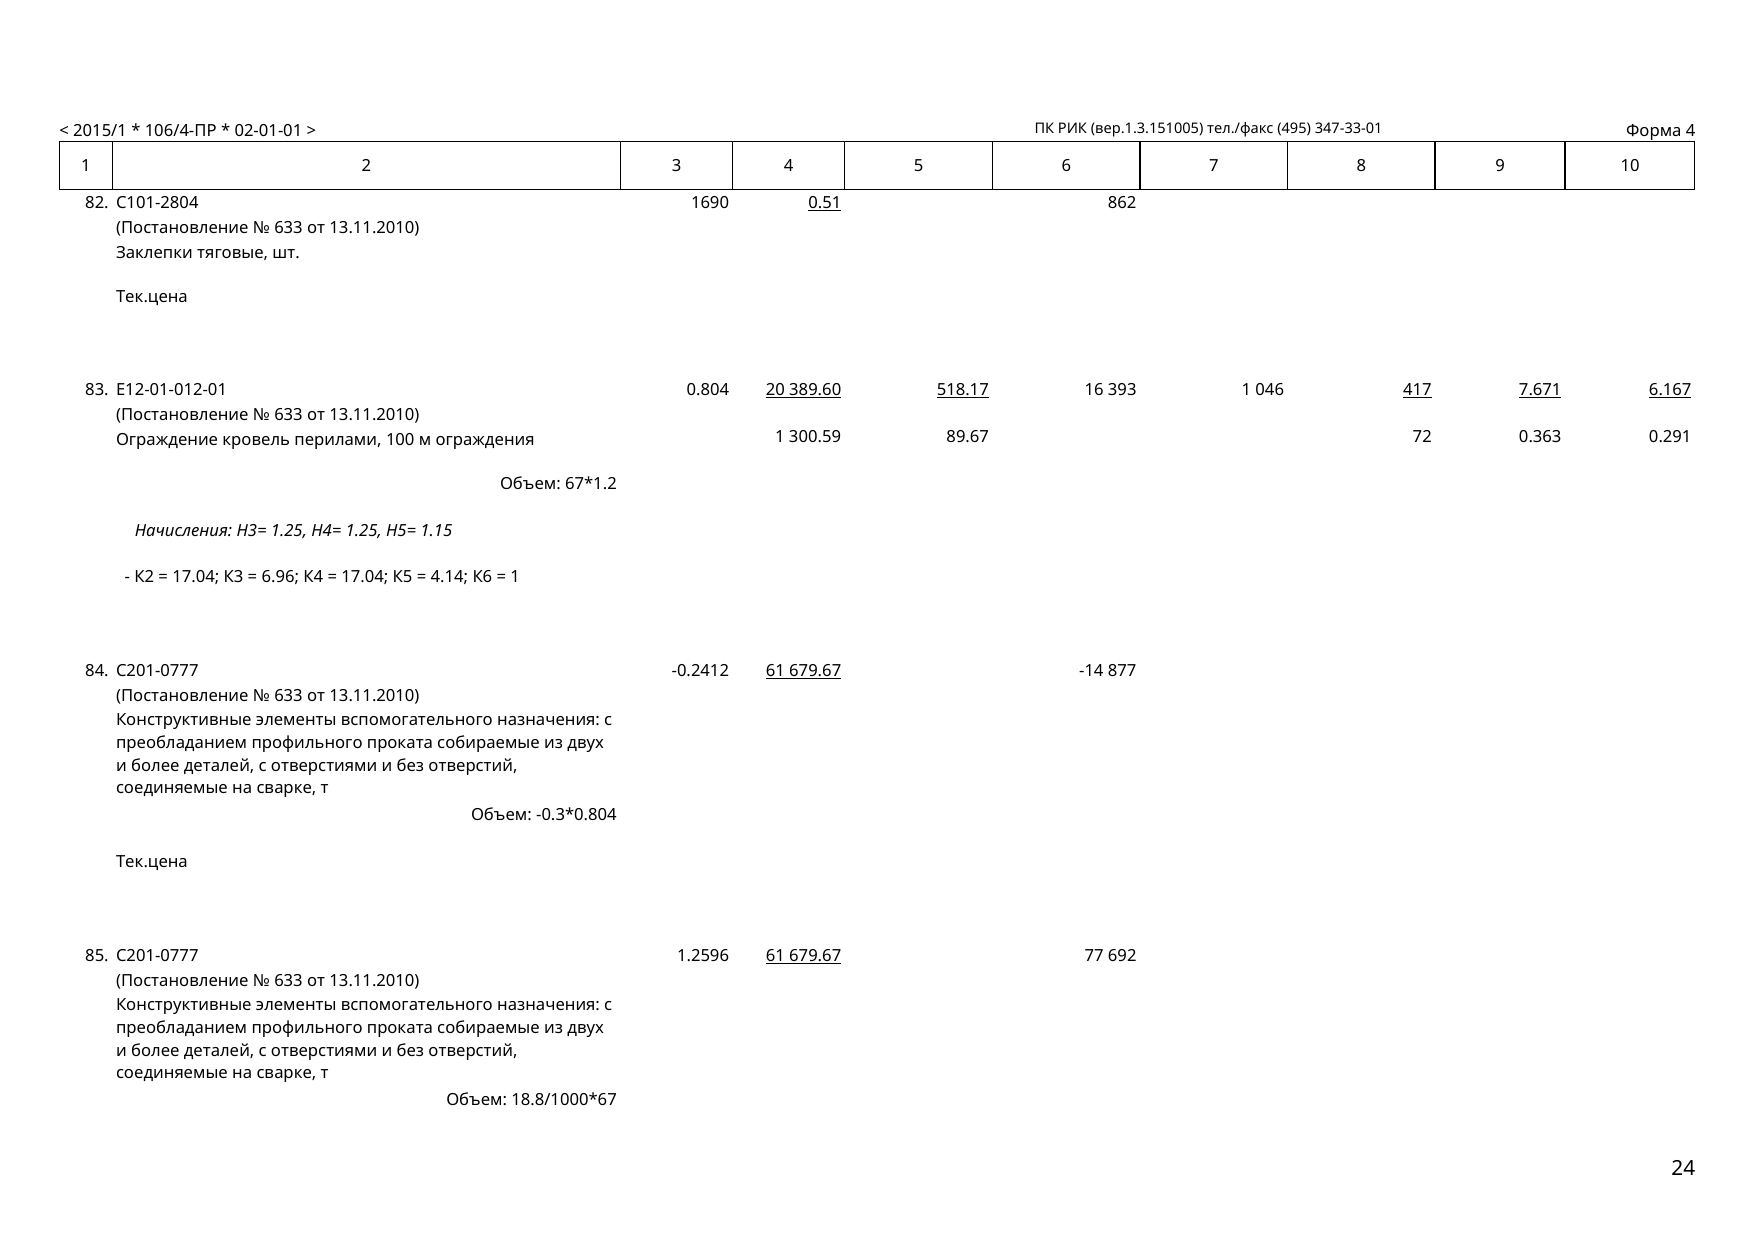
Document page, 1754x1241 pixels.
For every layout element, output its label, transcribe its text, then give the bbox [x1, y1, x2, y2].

table_header 2 [113, 142, 620, 189]
table_header 8 [1288, 142, 1434, 189]
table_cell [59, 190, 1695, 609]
table_header 1 [60, 142, 112, 189]
table_header 5 [845, 142, 992, 189]
table_header 10 [1566, 142, 1694, 189]
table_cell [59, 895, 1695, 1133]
table_header 9 [1436, 142, 1564, 189]
table_header 3 [621, 142, 732, 189]
table_header 7 [1141, 142, 1287, 189]
table_header 6 [993, 142, 1139, 189]
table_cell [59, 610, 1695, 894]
table_header 4 [733, 142, 844, 189]
